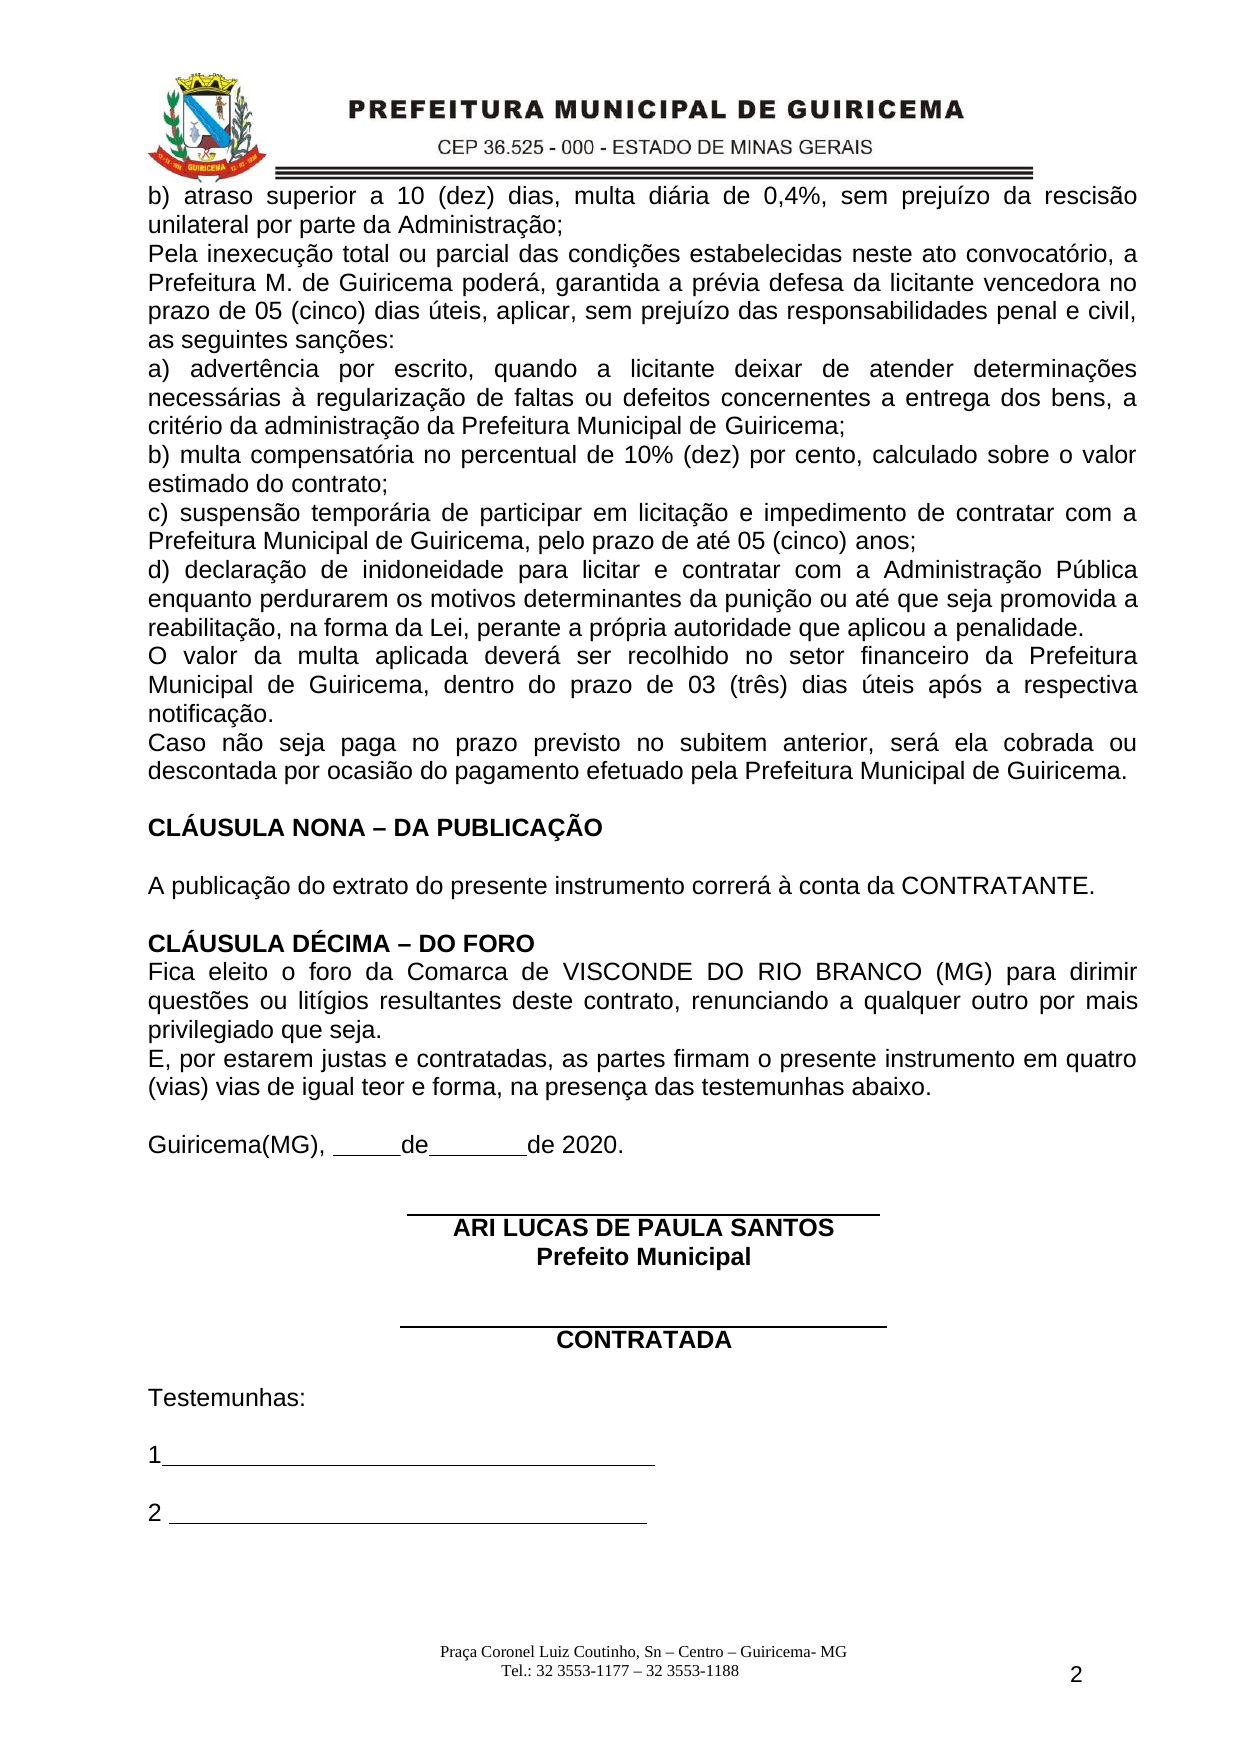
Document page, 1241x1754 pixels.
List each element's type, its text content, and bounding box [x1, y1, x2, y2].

text 2 [148, 1498, 1151, 1526]
picture [147, 73, 1034, 183]
list suspensão temporária de participar em licitação e impedimento de contratar com a Prefeitura Municipal de Guiricema, pelo prazo de até 05 (cinco) anos; [148, 497, 1139, 555]
text E, por estarem justas e contratadas, as partes firmam o presente instrumento em quatro (vias) vias de igual teor e forma, na presença das testemunhas abaixo. [148, 1043, 1139, 1101]
subtitle CLÁUSULA NONA – DA PUBLICAÇÃO [148, 813, 1151, 842]
text CONTRATADA [215, 1322, 1073, 1354]
list advertência por escrito, quando a licitante deixar de atender determinações necessárias à regularização de faltas ou defeitos concernentes a entrega dos bens, a critério da administração da Prefeitura Municipal de Guiricema; [148, 354, 1139, 440]
text Testemunhas: [148, 1383, 1151, 1412]
text Guiricema(MG), de de 2020. [148, 1130, 1151, 1158]
text Fica eleito o foro da Comarca de VISCONDE DO RIO BRANCO (MG) para dirimir questões ou litígios resultantes deste contrato, renunciando a qualquer outro por mais privilegiado que seja. [148, 957, 1140, 1043]
list multa compensatória no percentual de 10% (dez) por cento, calculado sobre o valor estimado do contrato; [148, 440, 1139, 497]
text O valor da multa aplicada deverá ser recolhido no setor financeiro da Prefeitura Municipal de Guiricema, dentro do prazo de 03 (três) dias úteis após a respectiva notificação. [148, 641, 1139, 727]
subtitle ARI LUCAS DE PAULA SANTOS [214, 1210, 1073, 1242]
text A publicação do extrato do presente instrumento correrá à conta da CONTRATANTE. [148, 871, 1151, 900]
list declaração de inidoneidade para licitar e contratar com a Administração Pública enquanto perdurarem os motivos determinantes da punição ou até que seja promovida a reabilitação, na forma da Lei, perante a própria autoridade que aplicou a penalidade. [148, 555, 1139, 641]
text Pela inexecução total ou parcial das condições estabelecidas neste ato convocatório, a Prefeitura M. de Guiricema poderá, garantida a prévia defesa da licitante vencedora no prazo de 05 (cinco) dias úteis, aplicar, sem prejuízo das responsabilidades penal e civil, as seguintes sanções: [148, 239, 1139, 354]
list atraso superior a 10 (dez) dias, multa diária de 0,4%, sem prejuízo da rescisão unilateral por parte da Administração; [148, 181, 1139, 239]
text Prefeito Municipal [215, 1242, 1073, 1271]
subtitle CLÁUSULA DÉCIMA – DO FORO [148, 928, 1151, 957]
text Caso não seja paga no prazo previsto no subitem anterior, será ela cobrada ou descontada por ocasião do pagamento efetuado pela Prefeitura Municipal de Guiricema. [148, 727, 1139, 785]
text 1 [148, 1440, 1151, 1469]
